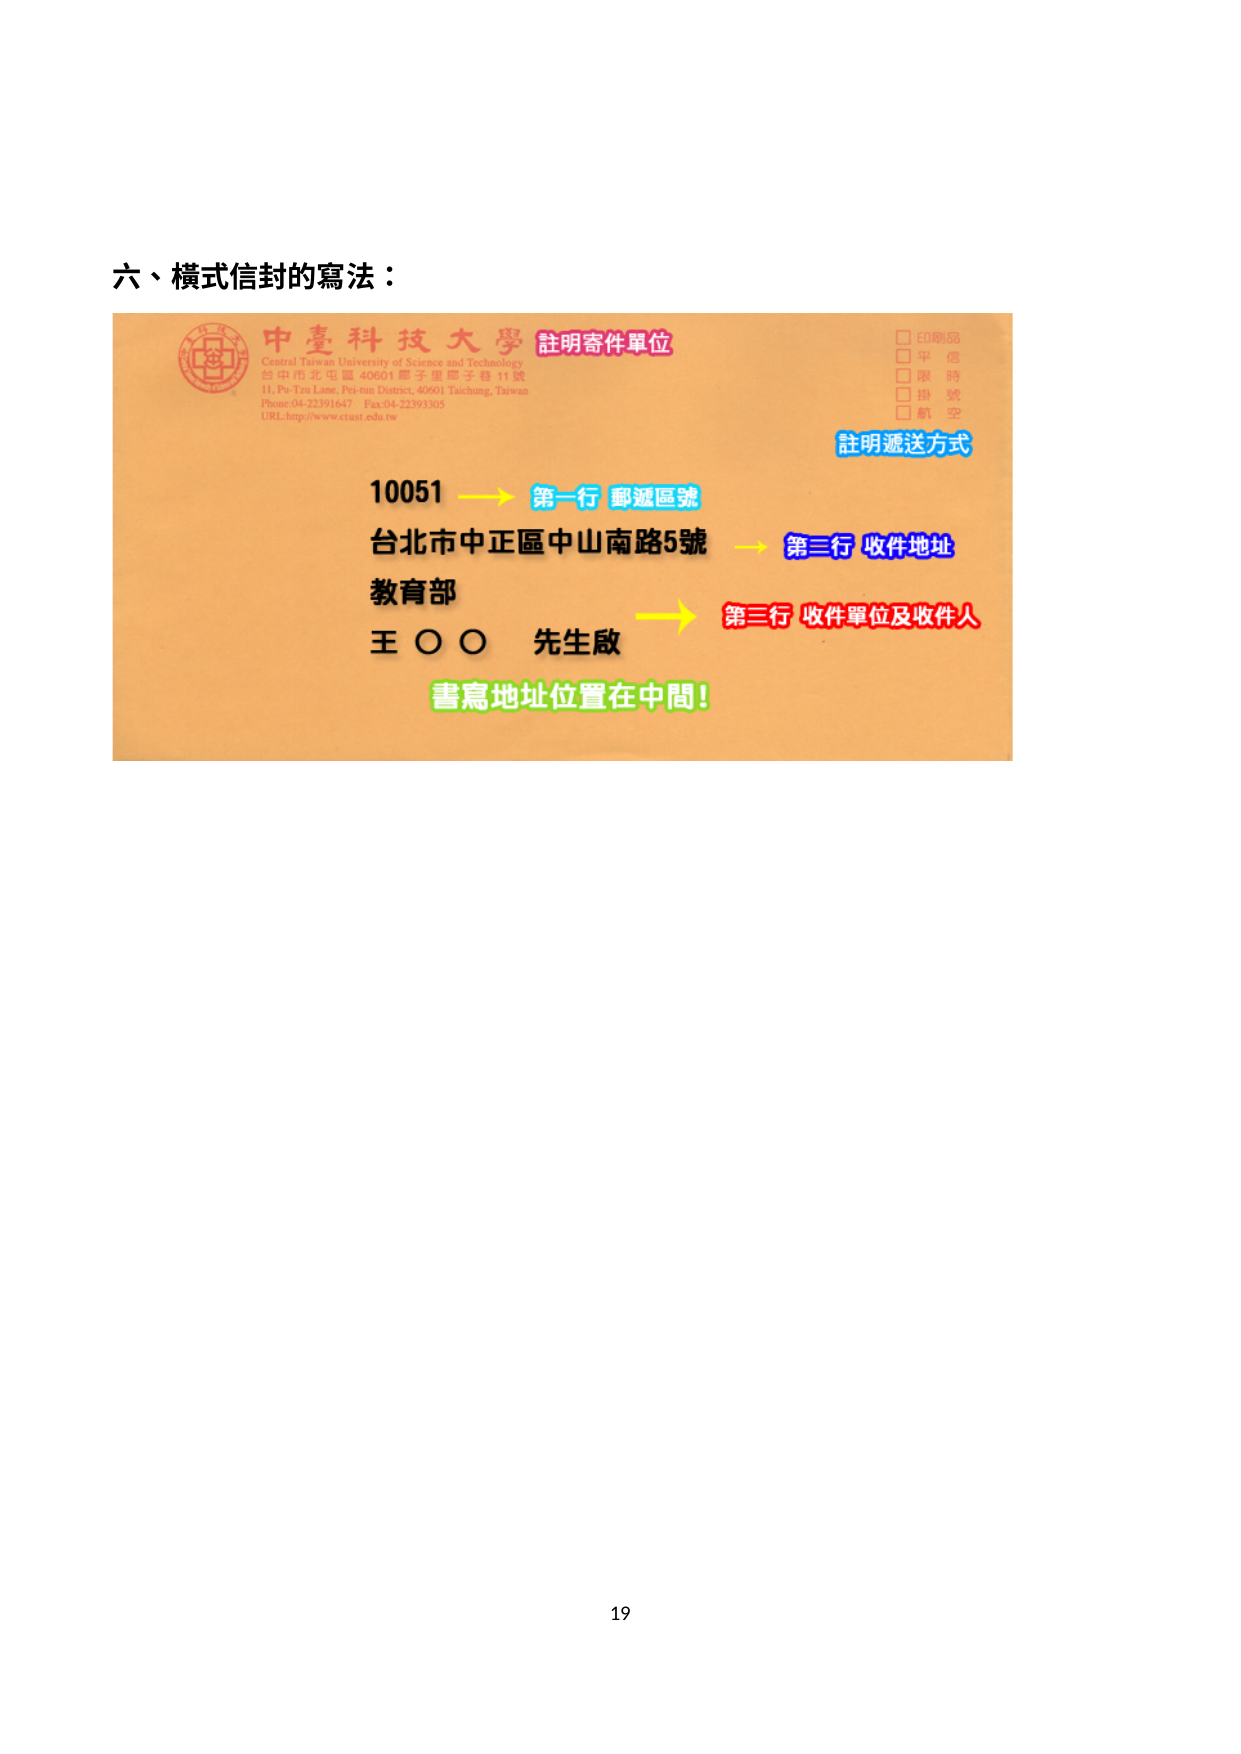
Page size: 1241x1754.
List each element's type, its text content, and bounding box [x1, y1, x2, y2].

picture [112, 313, 1013, 761]
text 六、橫式信封的寫法： [112, 237, 1128, 312]
